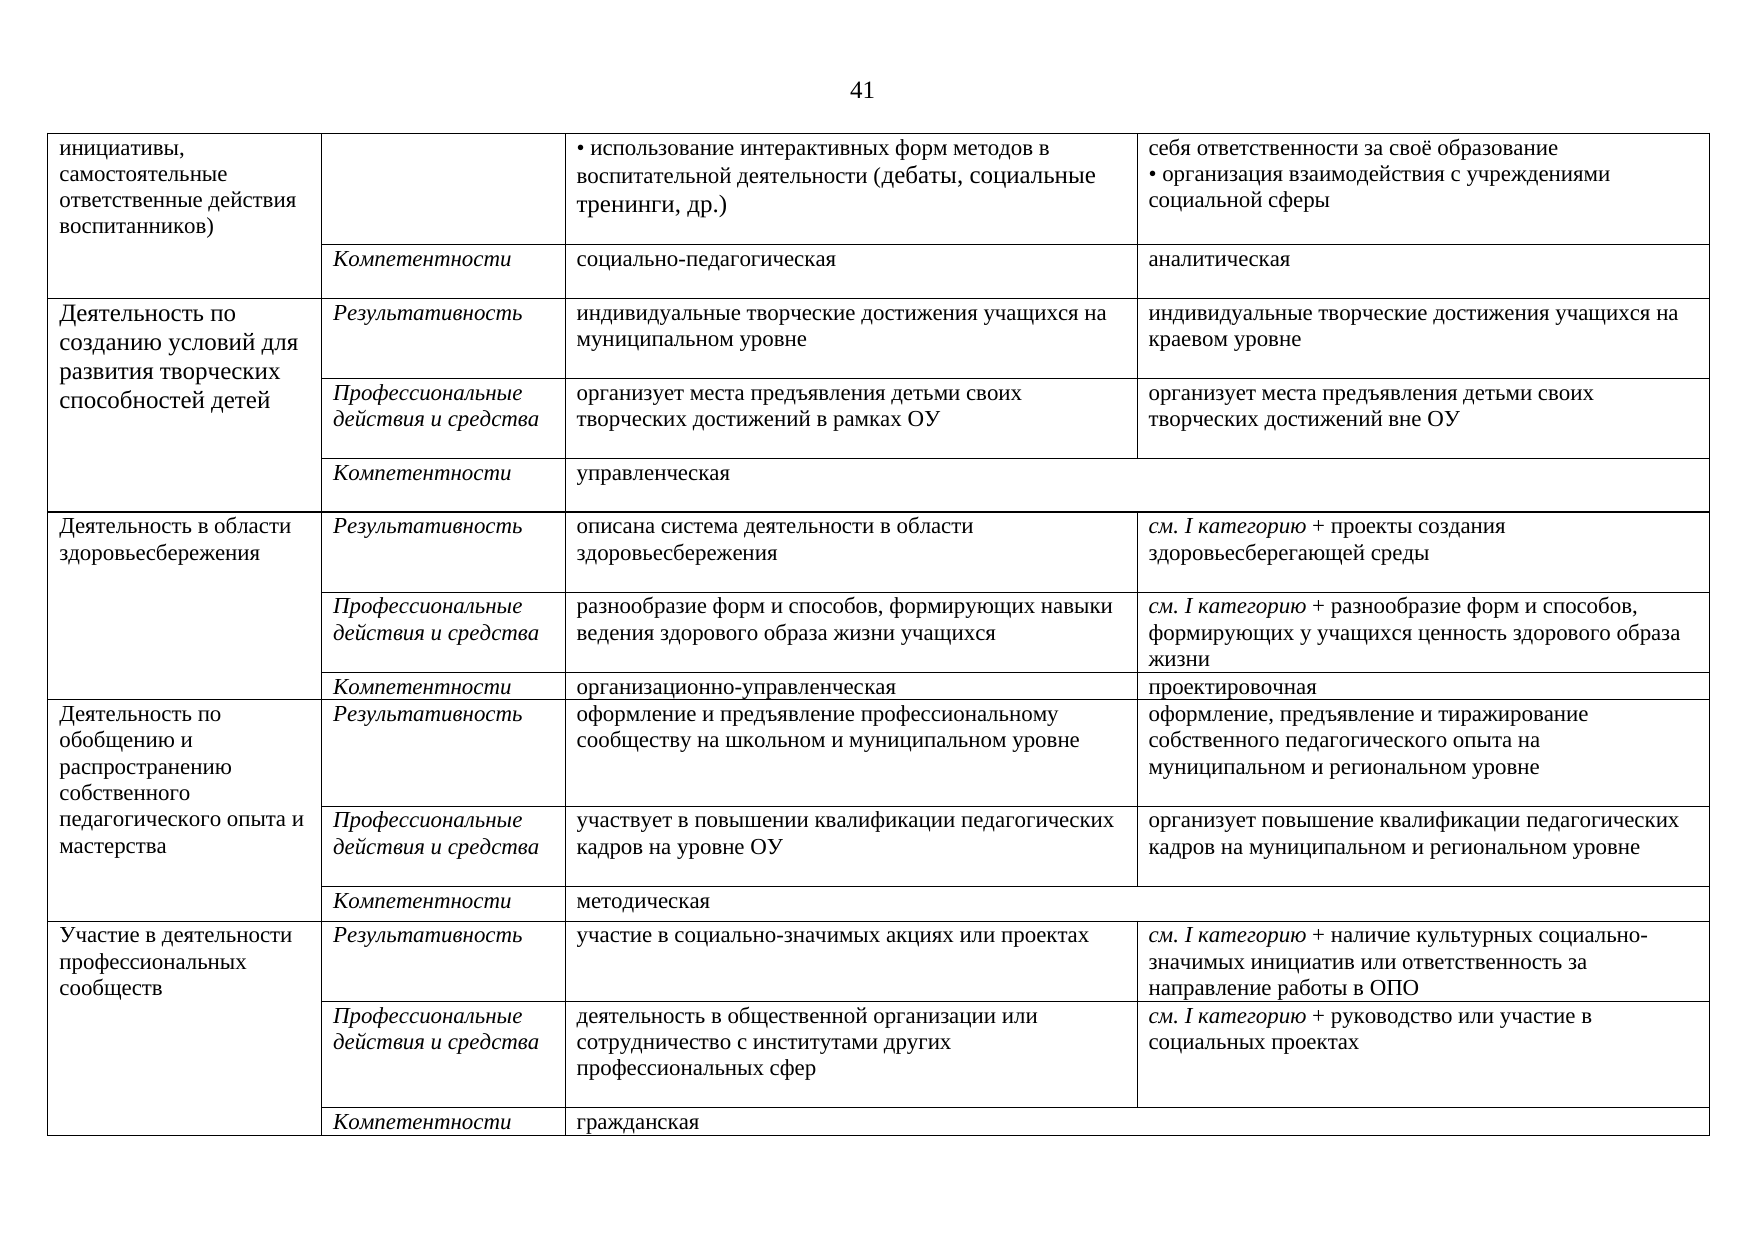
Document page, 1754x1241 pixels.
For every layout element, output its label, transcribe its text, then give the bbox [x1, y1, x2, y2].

table_cell организует места предъявления детьми своих творческих достижений в рамках ОУ [566, 379, 1137, 458]
table_cell организует повышение квалификации педагогических кадров на муниципальном и региональном уровне [1138, 807, 1709, 886]
table_cell управленческая [566, 459, 1709, 511]
table_cell участвует в повышении квалификации педагогических кадров на уровне ОУ [566, 807, 1137, 886]
table_cell см. I категорию + наличие культурных социально-значимых инициатив или ответственность за направление работы в ОПО [1138, 922, 1709, 1001]
table_cell деятельность в общественной организации или сотрудничество с институтами других профессиональных сфер [566, 1002, 1137, 1107]
table_cell Компетентности [322, 1108, 565, 1134]
table_cell Деятельность по обобщению и распространению собственного педагогического опыта и мастерства [48, 700, 321, 921]
table_cell Результативность [322, 700, 565, 806]
table_cell описана система деятельности в области здоровьесбережения [566, 513, 1137, 592]
table_cell Результативность [322, 299, 565, 378]
table_cell Результативность [322, 922, 565, 1001]
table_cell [322, 134, 565, 244]
table_cell Результативность [322, 513, 565, 592]
table_cell Компетентности [322, 245, 565, 297]
table_cell Деятельность по созданию условий для развития творческих способностей детей [48, 299, 321, 511]
table_cell Профессиональные действия и средства [322, 807, 565, 886]
table_cell Профессиональные действия и средства [322, 379, 565, 458]
table_cell организационно-управленческая [566, 673, 1137, 699]
table_cell Деятельность в области здоровьесбережения [48, 513, 321, 699]
table_cell проектировочная [1138, 673, 1709, 699]
table_cell см. I категорию + разнообразие форм и способов, формирующих у учащихся ценность здорового образа жизни [1138, 593, 1709, 672]
table_cell Компетентности [322, 459, 565, 511]
table_cell организует места предъявления детьми своих творческих достижений вне ОУ [1138, 379, 1709, 458]
table_cell участие в социально-значимых акциях или проектах [566, 922, 1137, 1001]
table_cell Компетентности [322, 673, 565, 699]
table_cell социально-педагогическая [566, 245, 1137, 297]
table_cell аналитическая [1138, 245, 1709, 297]
table_cell Компетентности [322, 887, 565, 921]
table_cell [566, 134, 1137, 244]
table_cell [1138, 134, 1709, 244]
table_cell гражданская [566, 1108, 1709, 1134]
table_cell оформление и предъявление профессиональному сообществу на школьном и муниципальном уровне [566, 700, 1137, 806]
table_cell см. I категорию + проекты создания здоровьесберегающей среды [1138, 513, 1709, 592]
table_cell индивидуальные творческие достижения учащихся на муниципальном уровне [566, 299, 1137, 378]
table_cell Участие в деятельности профессиональных сообществ [48, 922, 321, 1134]
table_cell Профессиональные действия и средства [322, 593, 565, 672]
table_cell оформление, предъявление и тиражирование собственного педагогического опыта на муниципальном и региональном уровне [1138, 700, 1709, 806]
table_cell Профессиональные действия и средства [322, 1002, 565, 1107]
table_cell методическая [566, 887, 1709, 921]
table_cell индивидуальные творческие достижения учащихся на краевом уровне [1138, 299, 1709, 378]
table_cell разнообразие форм и способов, формирующих навыки ведения здорового образа жизни учащихся [566, 593, 1137, 672]
table_cell см. I категорию + руководство или участие в социальных проектах [1138, 1002, 1709, 1107]
